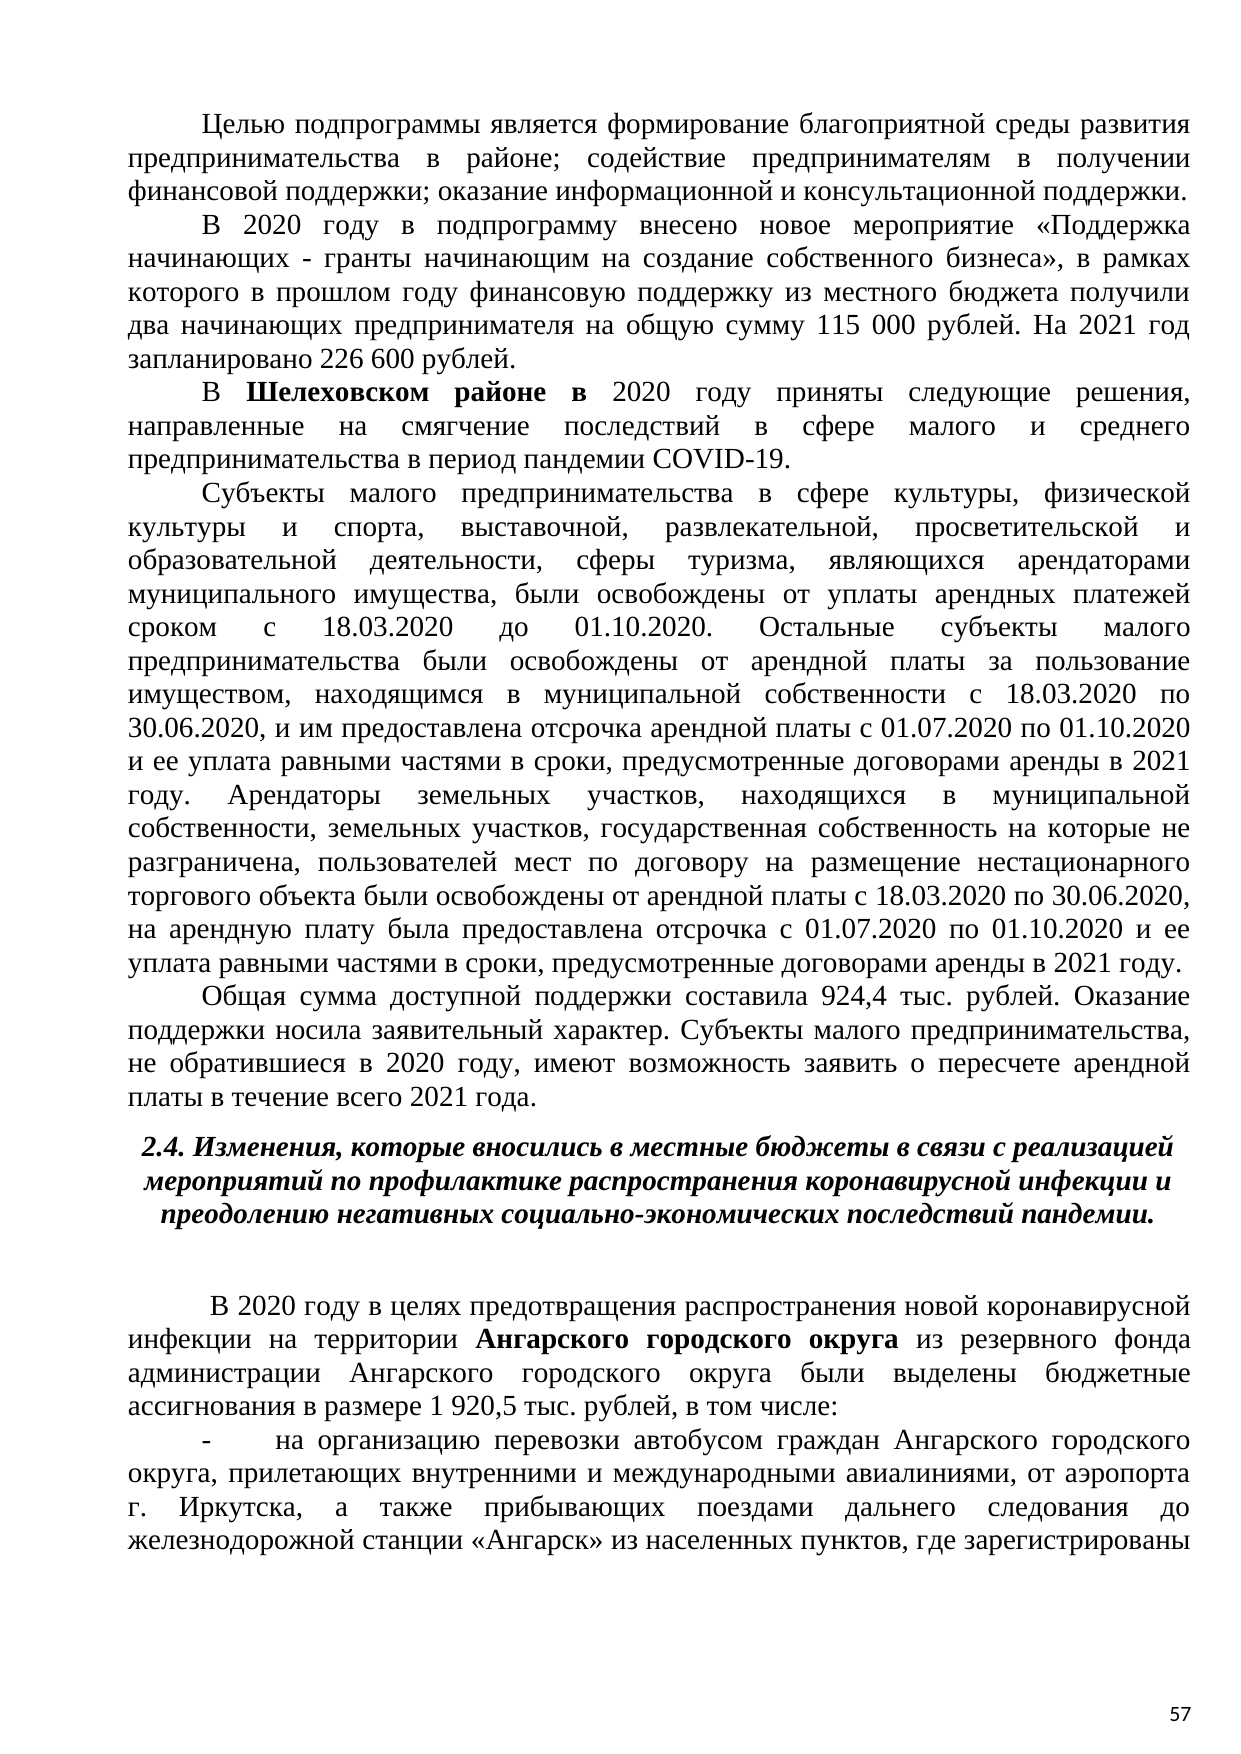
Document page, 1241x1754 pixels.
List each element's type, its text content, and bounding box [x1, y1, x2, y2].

text В Шелеховском районе в 2020 году приняты следующие решения, направленные на смягчение последствий в сфере малого и среднего предпринимательства в период пандемии COVID-19. [128, 374, 1191, 475]
text Субъекты малого предпринимательства в сфере культуры, физической культуры и спорта, выставочной, развлекательной, просветительской и образовательной деятельности, сферы туризма, являющихся арендаторами муниципального имущества, были освобождены от уплаты арендных платежей сроком с 18.03.2020 до 01.10.2020. Остальные субъекты малого предпринимательства были освобождены от арендной платы за пользование имуществом, находящимся в муниципальной собственности с 18.03.2020 по 30.06.2020, и им предоставлена отсрочка арендной платы с 01.07.2020 по 01.10.2020 и ее уплата равными частями в сроки, предусмотренные договорами аренды в 2021 году. Арендаторы земельных участков, находящихся в муниципальной собственности, земельных участков, государственная собственность на которые не разграничена, пользователей мест по договору на размещение нестационарного торгового объекта были освобождены от арендной платы с 18.03.2020 по 30.06.2020, на арендную плату была предоставлена отсрочка с 01.07.2020 по 01.10.2020 и ее уплата равными частями в сроки, предусмотренные договорами аренды в 2021 году. [128, 475, 1191, 978]
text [128, 1422, 1191, 1556]
text В 2020 году в подпрограмму внесено новое мероприятие «Поддержка начинающих - гранты начинающим на создание собственного бизнеса», в рамках которого в прошлом году финансовую поддержку из местного бюджета получили два начинающих предпринимателя на общую сумму 115 000 рублей. На 2021 год запланировано 226 600 рублей. [128, 207, 1191, 374]
subtitle 2.4. Изменения, которые вносились в местные бюджеты в связи с реализацией мероприятий по профилактике распространения коронавирусной инфекции и преодолению негативных социально-экономических последствий пандемии. [128, 1129, 1191, 1230]
text Целью подпрограммы является формирование благоприятной среды развития предпринимательства в районе; содействие предпринимателям в получении финансовой поддержки; оказание информационной и консультационной поддержки. [128, 106, 1191, 207]
text В 2020 году в целях предотвращения распространения новой коронавирусной инфекции на территории Ангарского городского округа из резервного фонда администрации Ангарского городского округа были выделены бюджетные ассигнования в размере 1 920,5 тыс. рублей, в том числе: [128, 1288, 1191, 1422]
text Общая сумма доступной поддержки составила 924,4 тыс. рублей. Оказание поддержки носила заявительный характер. Субъекты малого предпринимательства, не обратившиеся в 2020 году, имеют возможность заявить о пересчете арендной платы в течение всего 2021 года. [128, 978, 1191, 1112]
